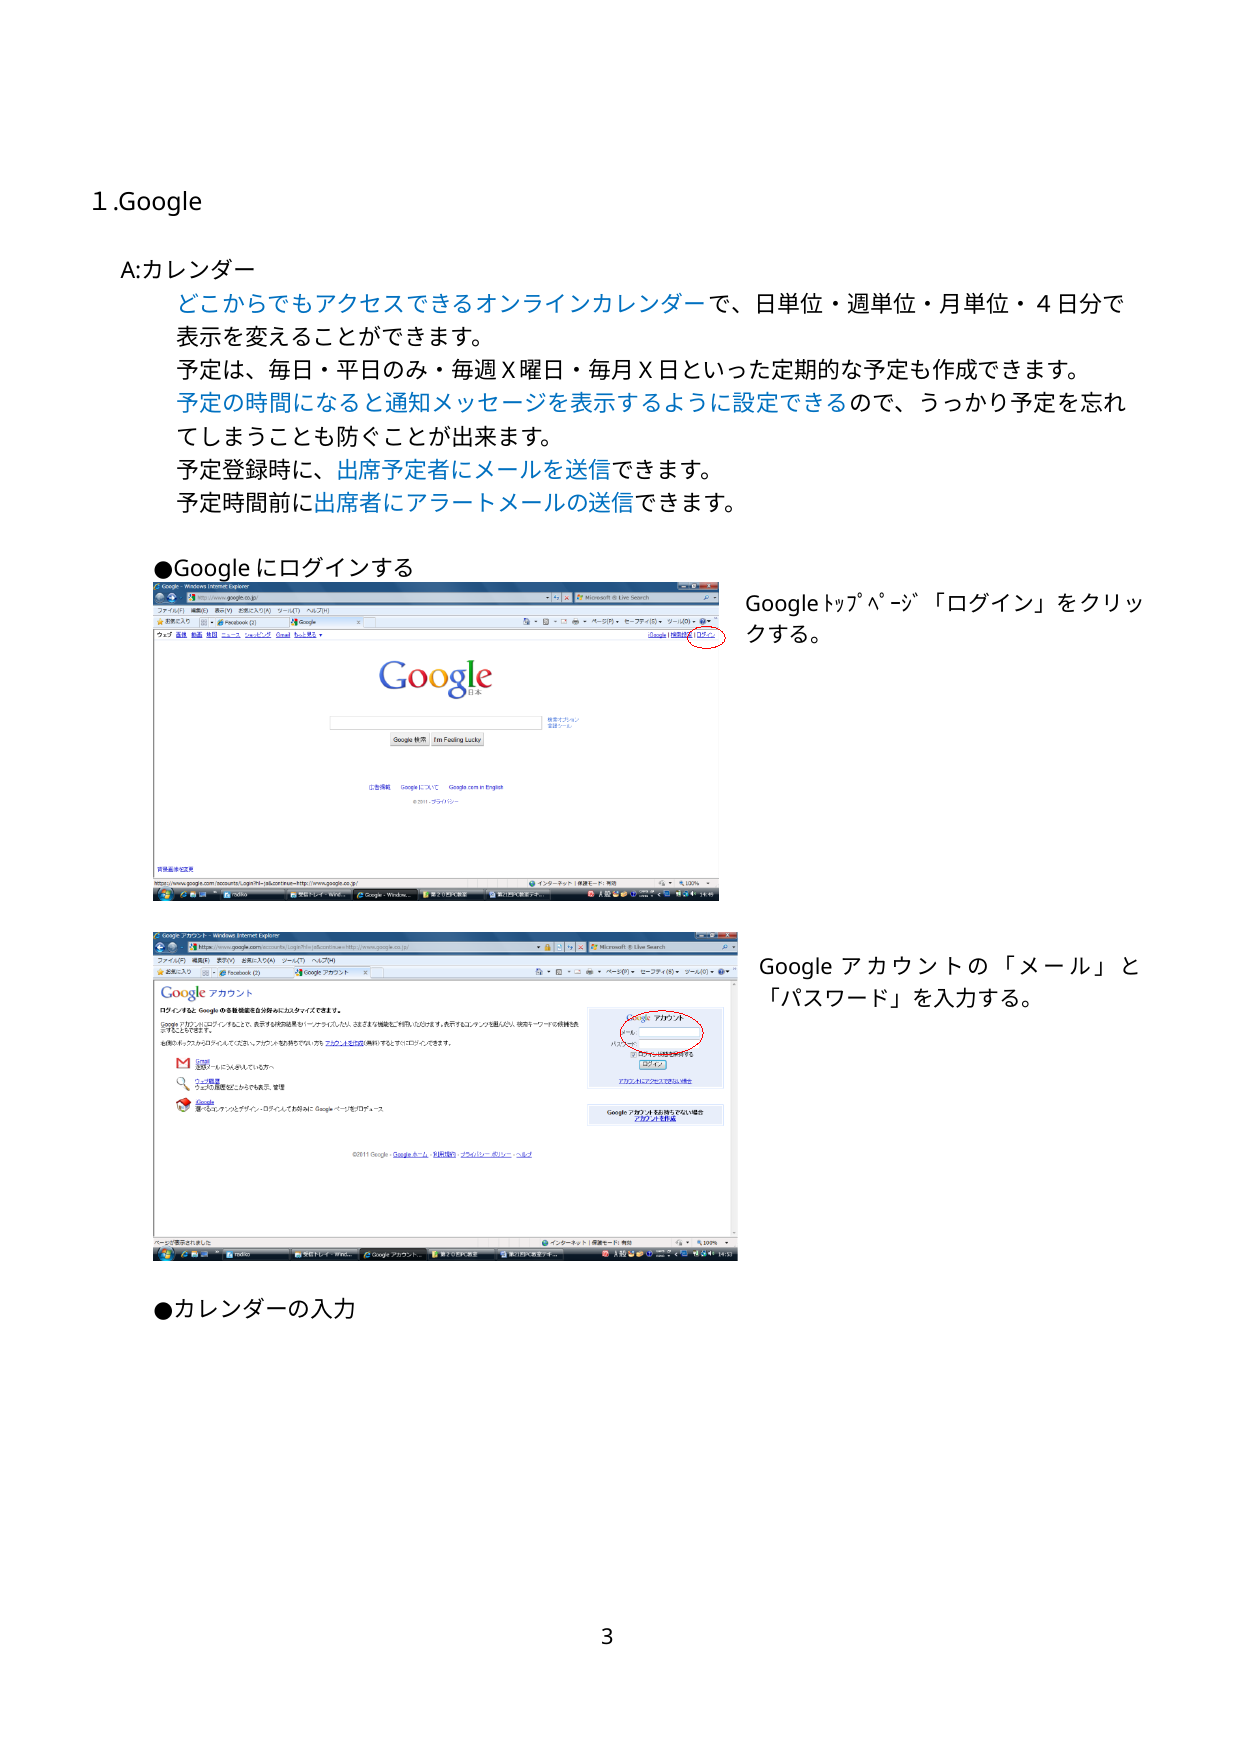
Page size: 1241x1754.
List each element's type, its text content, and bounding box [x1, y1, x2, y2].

text 予定時間前に出席者にアラートメールの送信できます。 [176, 485, 1127, 518]
text 予定登録時に、出席予定者にメールを送信できます。 [176, 452, 1127, 485]
text 予定の時間になると通知メッセージを表示するように設定できるので、うっかり予定を忘れてしまうことも防ぐことが出来ます。 [176, 385, 1127, 452]
text ●Googleにログインする [87, 549, 1127, 583]
text ●カレンダーの入力 [87, 1291, 1127, 1325]
text １.Google [87, 182, 1127, 218]
text どこからでもアクセスできるオンラインカレンダーで、日単位・週単位・月単位・４日分で表示を変えることができます。 [176, 285, 1127, 352]
picture [153, 582, 719, 901]
text 予定は、毎日・平日のみ・毎週X曜日・毎月X日といった定期的な予定も作成できます。 [176, 352, 1127, 385]
picture [153, 932, 738, 1261]
text A:カレンダー [87, 252, 1127, 285]
